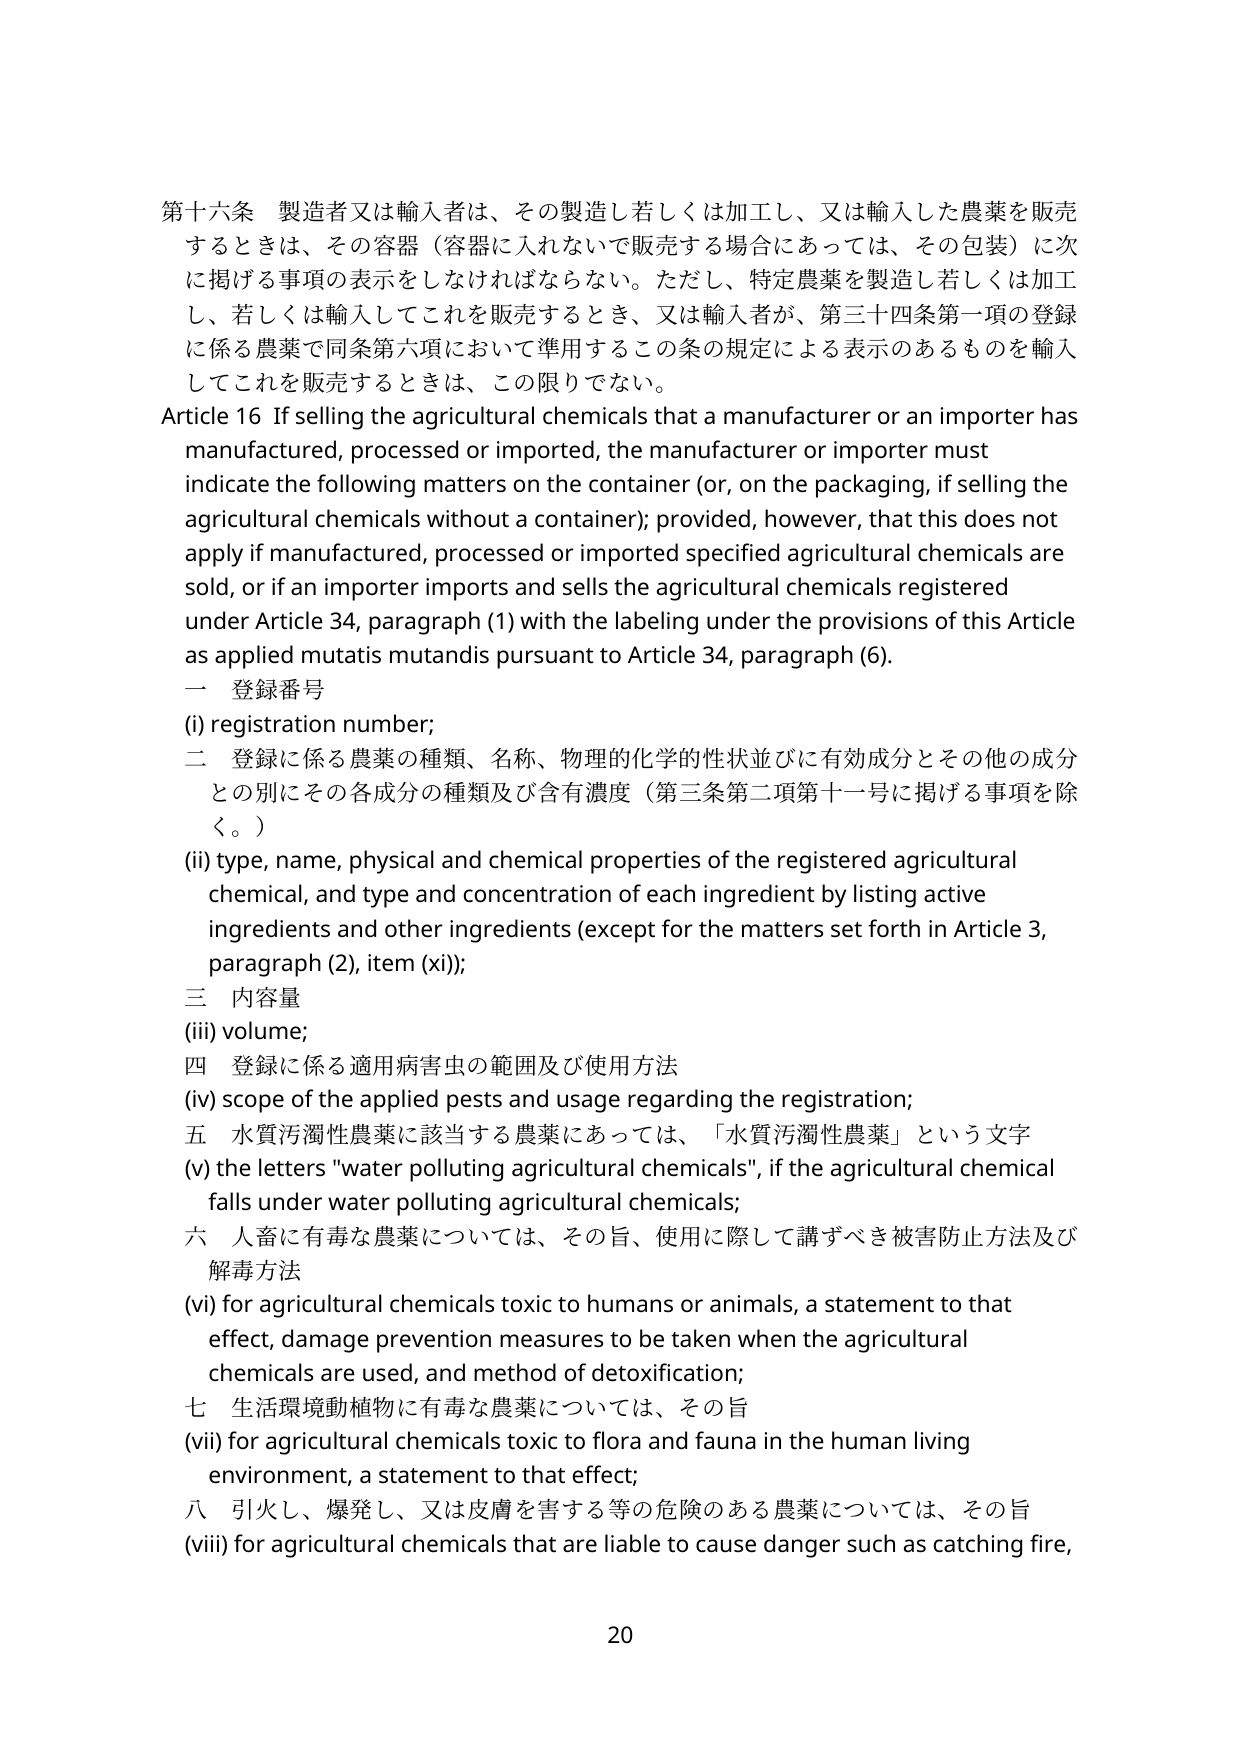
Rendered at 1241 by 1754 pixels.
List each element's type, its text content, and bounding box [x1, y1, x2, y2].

text 七 生活環境動植物に有毒な農薬については、その旨 [184, 1389, 1079, 1424]
text (vii) for agricultural chemicals toxic to flora and fauna in the human living environment, a statement to that effect; [184, 1424, 1079, 1492]
text 五 水質汚濁性農薬に該当する農薬にあっては、「水質汚濁性農薬」という文字 [184, 1116, 1079, 1150]
text 第十六条 製造者又は輸入者は、その製造し若しくは加工し、又は輸入した農薬を販売するときは、その容器（容器に入れないで販売する場合にあっては、その包装）に次に掲げる事項の表示をしなければならない。ただし、特定農薬を製造し若しくは加工し、若しくは輸入してこれを販売するとき、又は輸入者が、第三十四条第一項の登録に係る農薬で同条第六項において準用するこの条の規定による表示のあるものを輸入してこれを販売するときは、この限りでない。 [161, 194, 1079, 399]
text 一 登録番号 [184, 672, 1079, 706]
text 二 登録に係る農薬の種類、名称、物理的化学的性状並びに有効成分とその他の成分との別にその各成分の種類及び含有濃度（第三条第二項第十一号に掲げる事項を除く。） [184, 740, 1079, 843]
text 六 人畜に有毒な農薬については、その旨、使用に際して講ずべき被害防止方法及び解毒方法 [184, 1219, 1079, 1287]
text (i) registration number; [184, 706, 1079, 740]
text (vi) for agricultural chemicals toxic to humans or animals, a statement to that effect, damage prevention measures to be taken when the agricultural chemicals are used, and method of detoxification; [184, 1287, 1079, 1389]
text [184, 1526, 1079, 1560]
text (v) the letters "water polluting agricultural chemicals", if the agricultural chemical falls under water polluting agricultural chemicals; [184, 1150, 1079, 1219]
text (ii) type, name, physical and chemical properties of the registered agricultural chemical, and type and concentration of each ingredient by listing active ingredients and other ingredients (except for the matters set forth in Article 3, paragraph (2), item (xi)); [184, 843, 1079, 979]
text 八 引火し、爆発し、又は皮膚を害する等の危険のある農薬については、その旨 [184, 1492, 1079, 1526]
text Article 16 If selling the agricultural chemicals that a manufacturer or an importer has manufactured, processed or imported, the manufacturer or importer must indicate the following matters on the container (or, on the packaging, if selling the agricultural chemicals without a container); provided, however, that this does not apply if manufactured, processed or imported specified agricultural chemicals are sold, or if an importer imports and sells the agricultural chemicals registered under Article 34, paragraph (1) with the labeling under the provisions of this Article as applied mutatis mutandis pursuant to Article 34, paragraph (6). [161, 399, 1079, 672]
text (iv) scope of the applied pests and usage regarding the registration; [184, 1082, 1079, 1116]
text (iii) volume; [184, 1014, 1079, 1048]
text 四 登録に係る適用病害虫の範囲及び使用方法 [184, 1048, 1079, 1082]
text 三 内容量 [184, 979, 1079, 1014]
